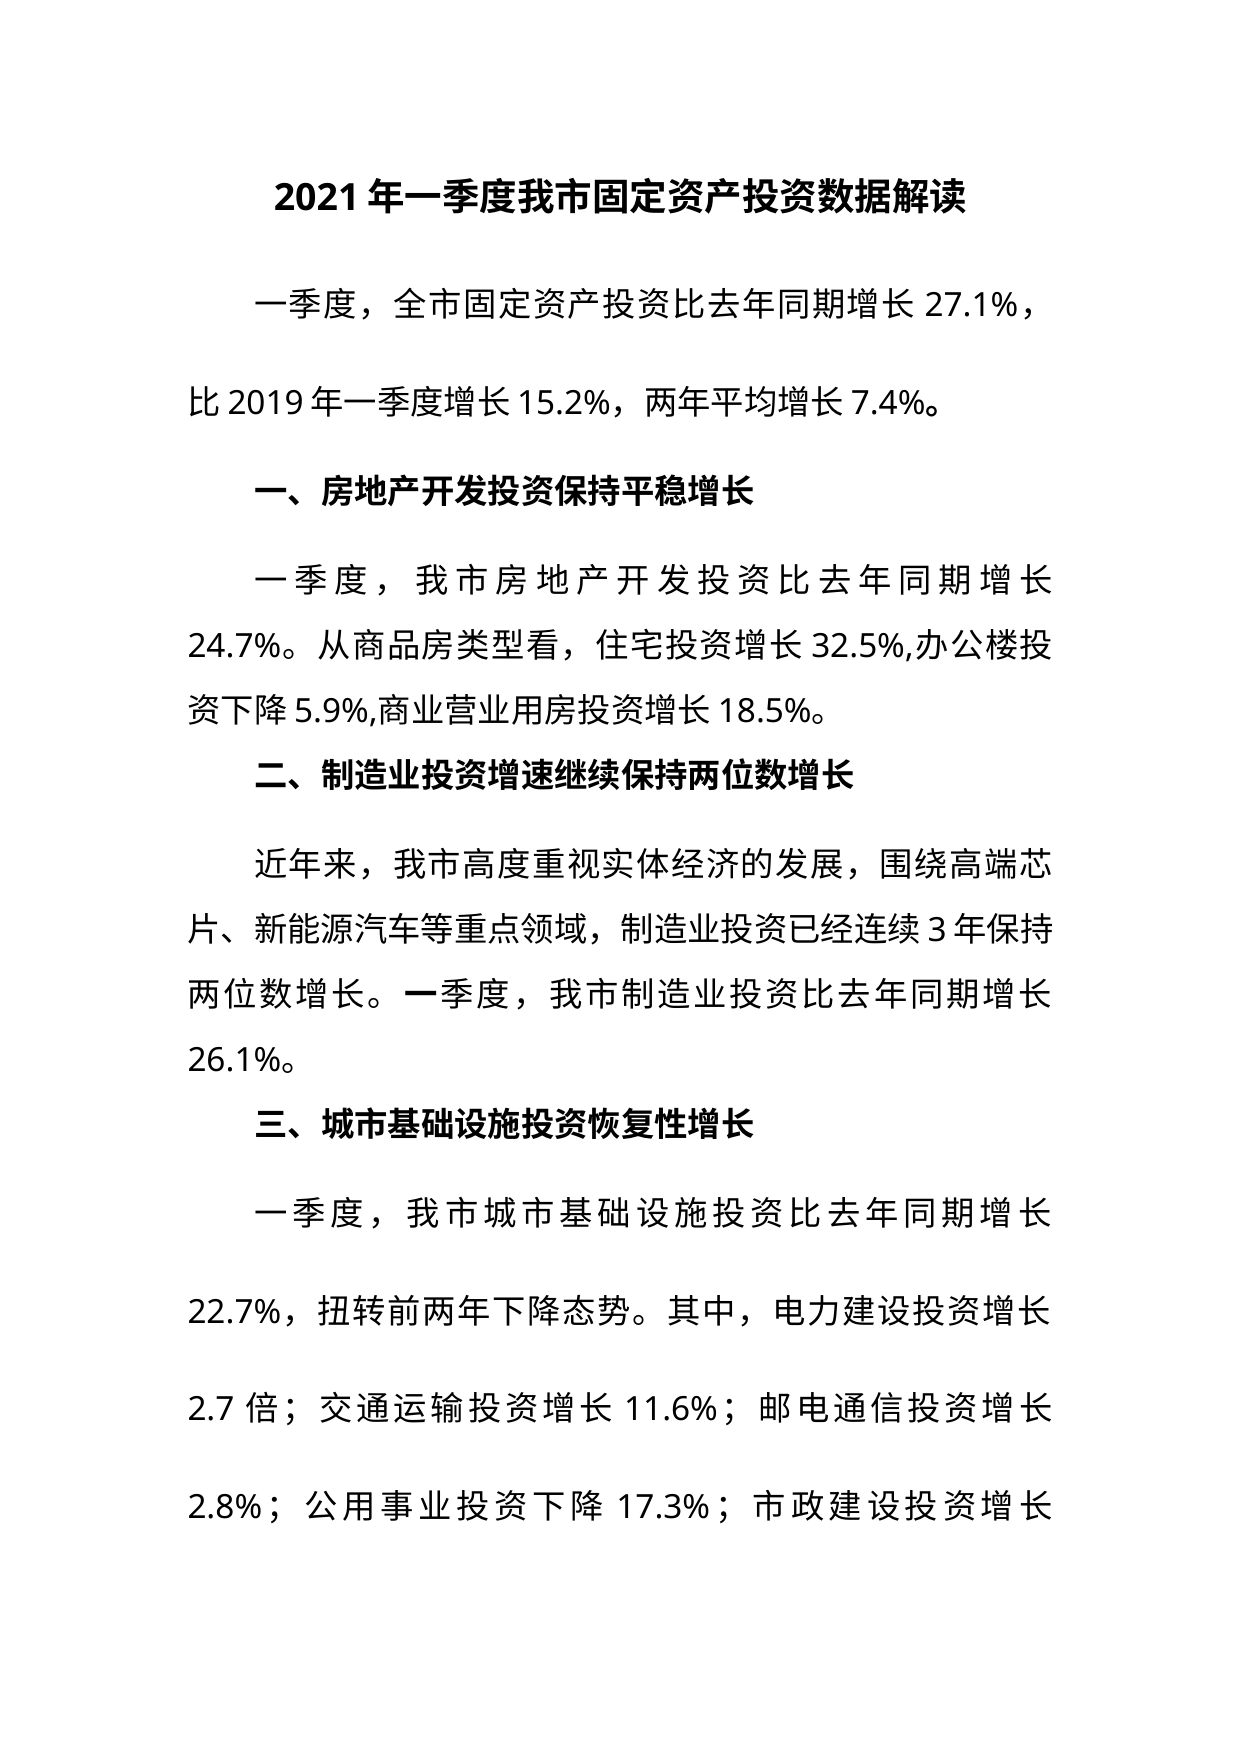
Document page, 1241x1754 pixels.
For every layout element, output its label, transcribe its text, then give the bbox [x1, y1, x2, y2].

text 近年来，我市高度重视实体经济的发展，围绕高端芯片、新能源汽车等重点领域，制造业投资已经连续3年保持两位数增长。一季度，我市制造业投资比去年同期增长26.1%。 [187, 830, 1053, 1090]
text 二、制造业投资增速继续保持两位数增长 [187, 741, 1053, 806]
text 三、城市基础设施投资恢复性增长 [187, 1090, 1053, 1155]
text 一季度，全市固定资产投资比去年同期增长27.1%，比2019年一季度增长15.2%，两年平均增长7.4%。 [187, 270, 1053, 432]
text 一、房地产开发投资保持平稳增长 [187, 457, 1053, 522]
text 2021年一季度我市固定资产投资数据解读 [187, 162, 1053, 227]
text 一季度，我市房地产开发投资比去年同期增长24.7%。从商品房类型看，住宅投资增长32.5%,办公楼投资下降5.9%,商业营业用房投资增长18.5%。 [187, 546, 1053, 741]
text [187, 1179, 1053, 1536]
